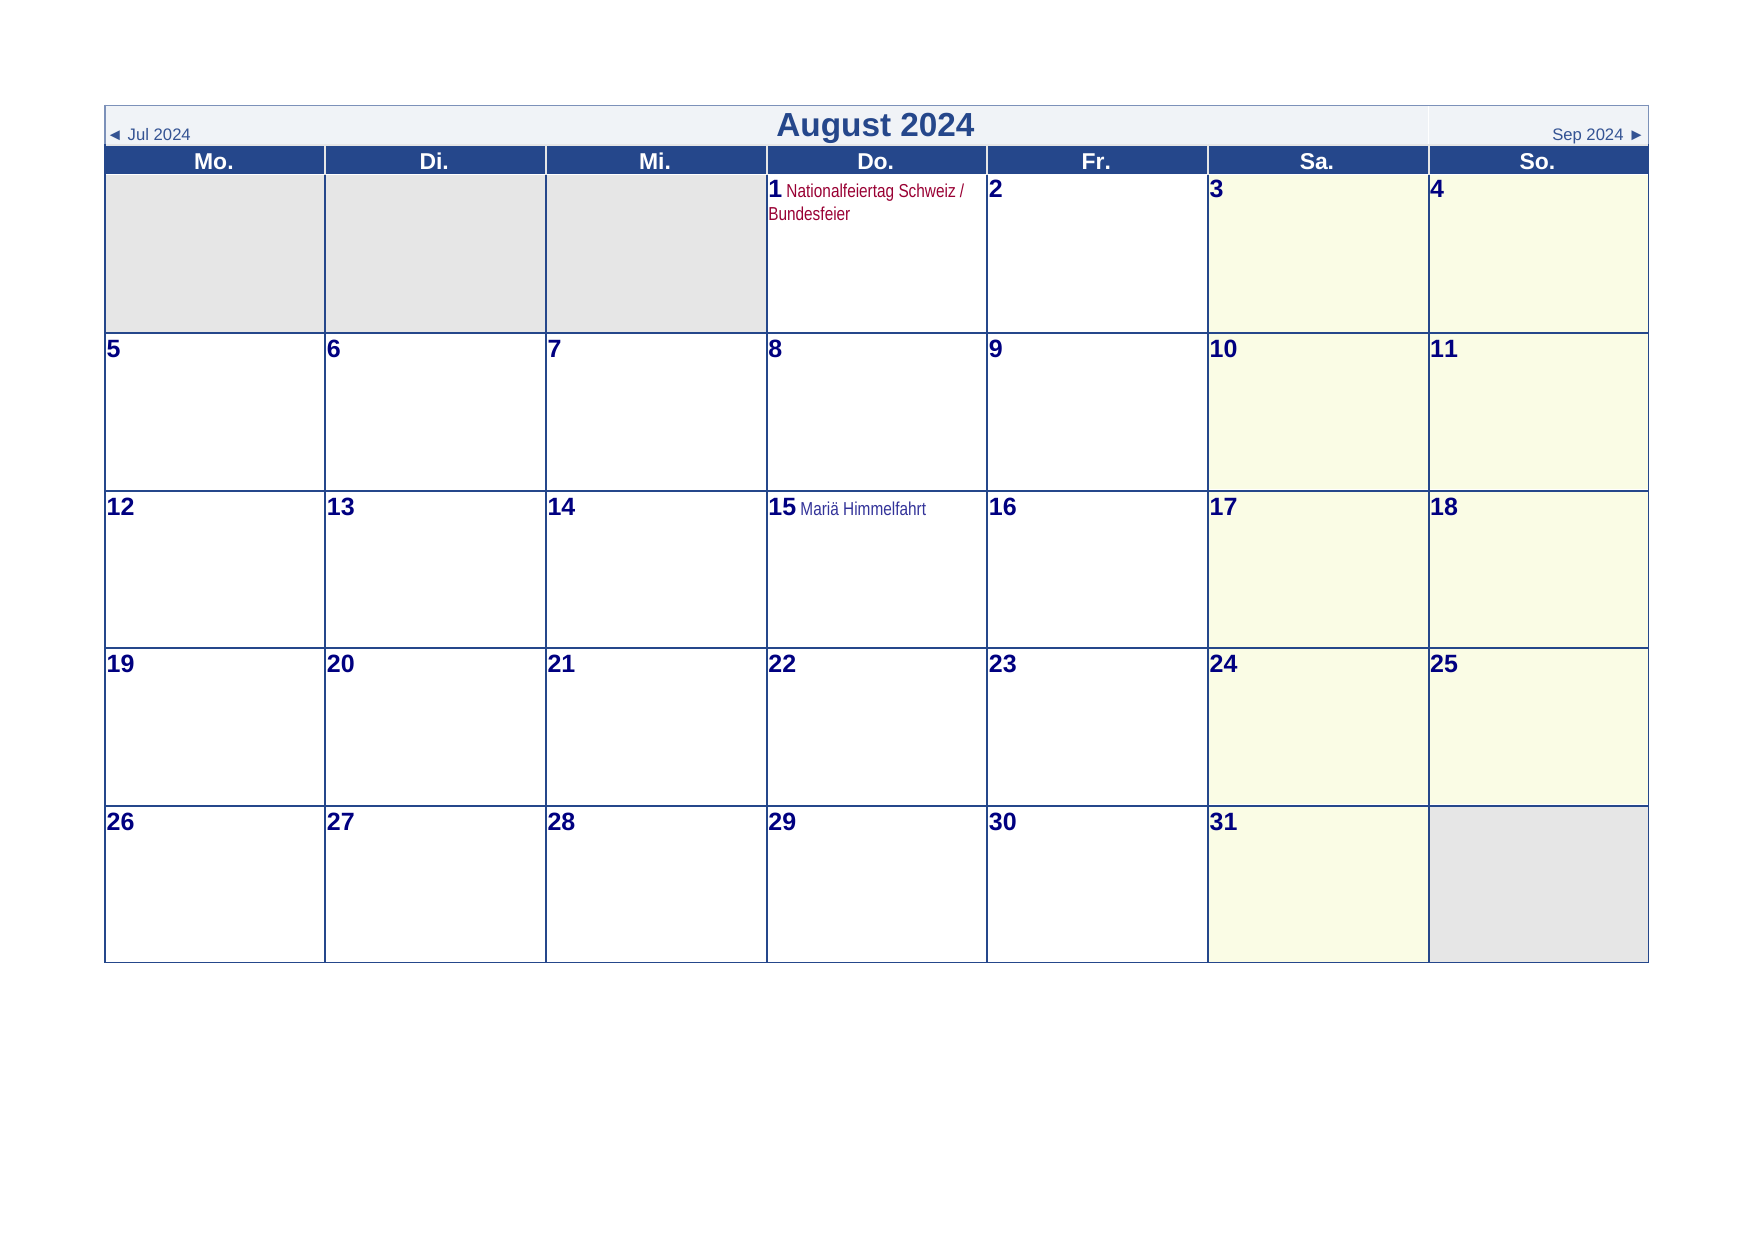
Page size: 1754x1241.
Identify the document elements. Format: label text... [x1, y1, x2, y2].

table_cell 27 [326, 807, 545, 962]
table_cell Mo. [106, 146, 324, 174]
table_cell 21 [547, 649, 766, 804]
table_cell So. [1430, 146, 1648, 174]
table_header ◄ Jul 2024 [106, 106, 325, 144]
table_cell 9 [988, 334, 1207, 489]
table_cell 15 Mariä Himmelfahrt [768, 492, 986, 647]
table_cell 17 [1209, 492, 1428, 647]
table_cell Fr. [988, 146, 1207, 174]
table_cell 25 [1430, 649, 1648, 804]
table_cell 10 [1209, 334, 1428, 489]
table_cell 13 [326, 492, 545, 647]
table_cell 4 [1430, 175, 1648, 332]
table_cell 26 [106, 807, 324, 962]
table_cell 22 [768, 649, 986, 804]
table_cell 11 [1430, 334, 1648, 489]
table_cell 1 Nationalfeiertag Schweiz / Bundesfeier [768, 175, 986, 332]
table_cell 16 [988, 492, 1207, 647]
table_cell 29 [768, 807, 986, 962]
table_cell 5 [106, 334, 324, 489]
table_header August 2024 [325, 106, 1428, 144]
table_cell 19 [106, 649, 324, 804]
table_cell [326, 175, 545, 332]
table_cell [106, 175, 324, 332]
table_cell Di. [326, 146, 545, 174]
table_cell 3 [1209, 175, 1428, 332]
table_cell Mi. [547, 146, 766, 174]
table_cell 2 [988, 175, 1207, 332]
table_cell 30 [988, 807, 1207, 962]
table_cell Sa. [1209, 146, 1428, 174]
table_cell 14 [547, 492, 766, 647]
table_cell 20 [326, 649, 545, 804]
table_cell [547, 175, 766, 332]
table_cell 28 [547, 807, 766, 962]
table_cell 8 [768, 334, 986, 489]
table_header Sep 2024 ► [1429, 106, 1648, 144]
table_cell 7 [547, 334, 766, 489]
table_cell 18 [1430, 492, 1648, 647]
table_cell 6 [326, 334, 545, 489]
table_cell 24 [1209, 649, 1428, 804]
table_cell [1430, 807, 1648, 962]
table_cell Do. [768, 146, 986, 174]
table_cell 31 [1209, 807, 1428, 962]
table_cell 23 [988, 649, 1207, 804]
table_cell 12 [106, 492, 324, 647]
